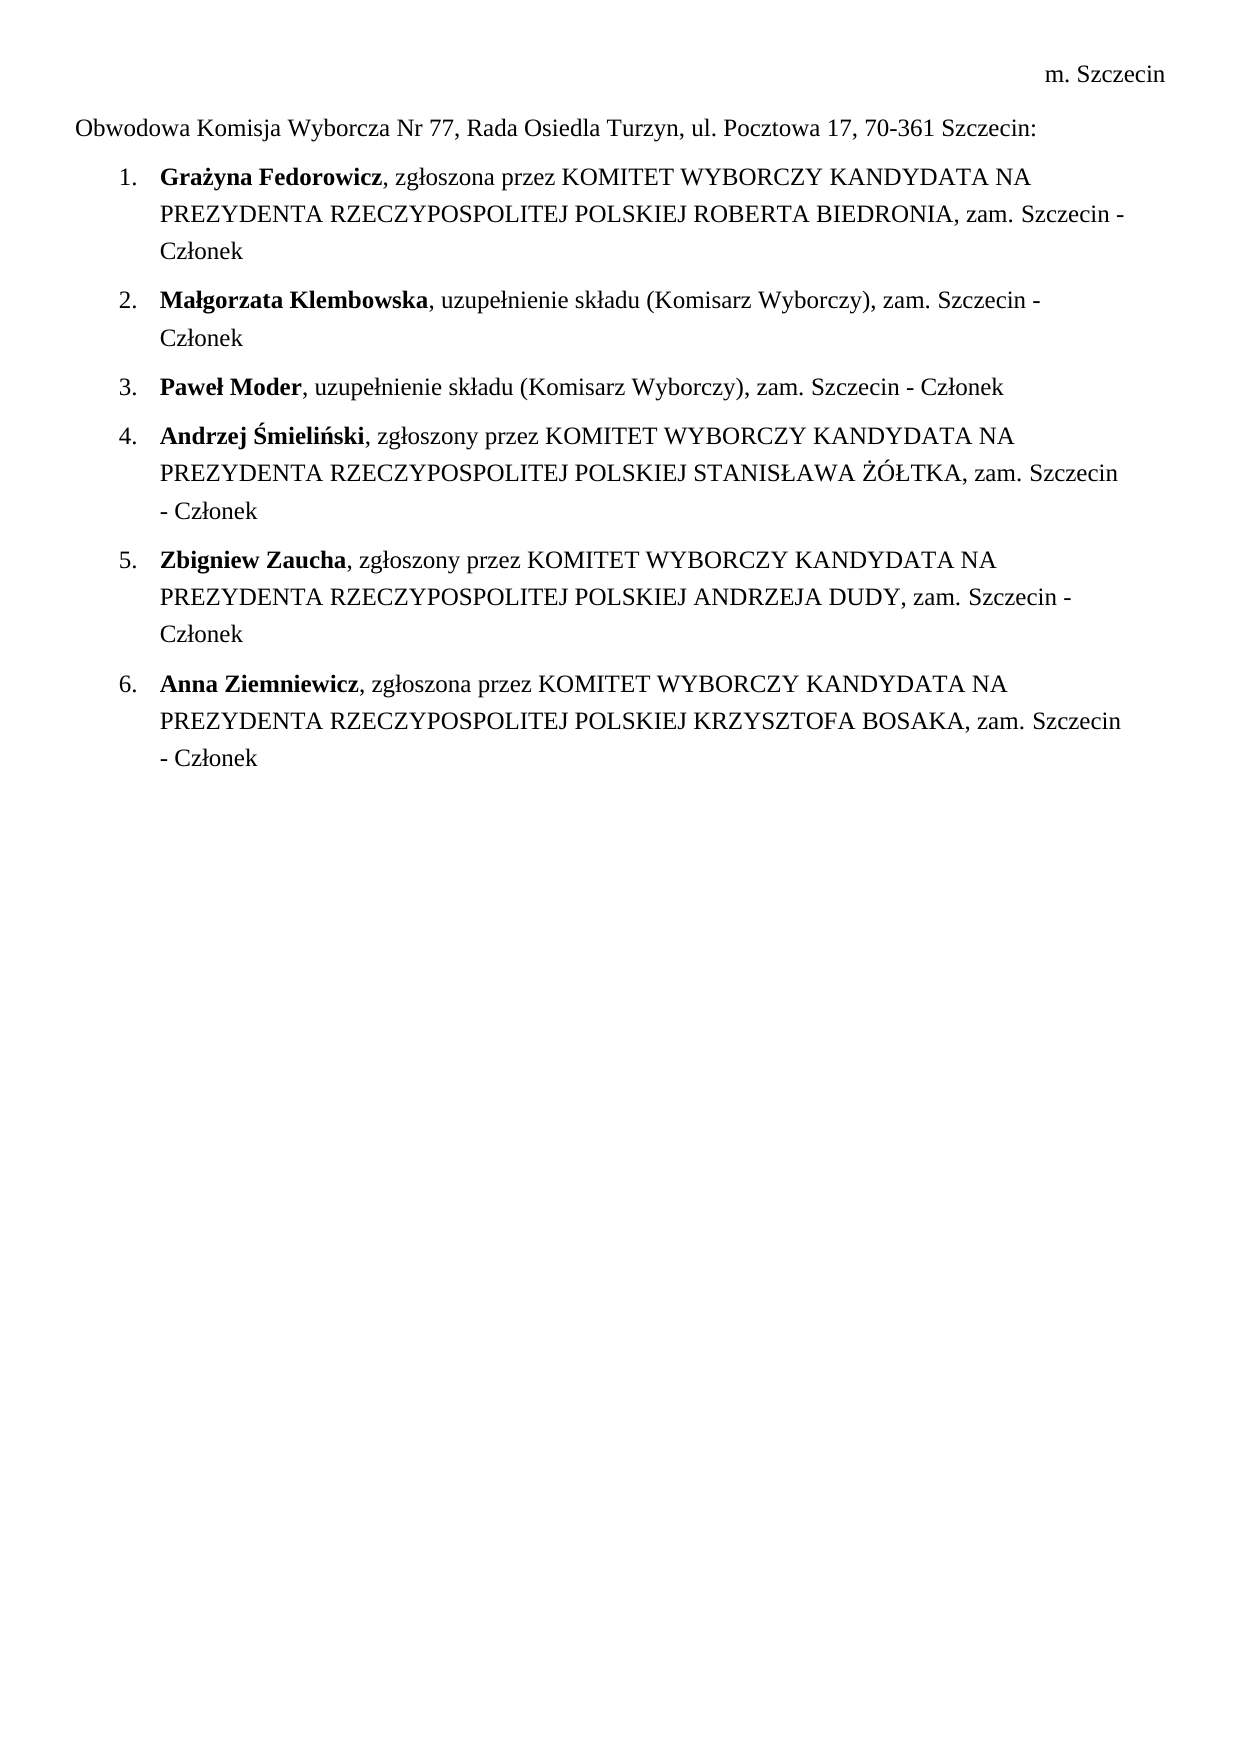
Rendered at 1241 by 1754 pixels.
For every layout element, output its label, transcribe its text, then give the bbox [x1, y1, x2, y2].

table_cell 2. [75, 280, 148, 366]
table_cell 6. [75, 663, 148, 787]
table_cell Anna Ziemniewicz, zgłoszona przez KOMITET WYBORCZY KANDYDATA NA PREZYDENTA RZECZYPOSPOLITEJ POLSKIEJ KRZYSZTOFA BOSAKA, zam. Szczecin - Członek [148, 663, 1138, 787]
table_cell 5. [75, 539, 148, 663]
table_cell 3. [75, 366, 148, 415]
table_cell 4. [75, 415, 148, 539]
text Obwodowa Komisja Wyborcza Nr 77, Rada Osiedla Turzyn, ul. Pocztowa 17, 70-361 Szczecin: [75, 113, 1165, 142]
table_header 1. [75, 156, 148, 280]
text m. Szczecin [75, 59, 1165, 88]
table_cell Paweł Moder, uzupełnienie składu (Komisarz Wyborczy), zam. Szczecin - Członek [148, 366, 1138, 415]
table_cell Małgorzata Klembowska, uzupełnienie składu (Komisarz Wyborczy), zam. Szczecin - Członek [148, 280, 1138, 366]
table_cell Andrzej Śmieliński, zgłoszony przez KOMITET WYBORCZY KANDYDATA NA PREZYDENTA RZECZYPOSPOLITEJ POLSKIEJ STANISŁAWA ŻÓŁTKA, zam. Szczecin - Członek [148, 415, 1138, 539]
table_header Grażyna Fedorowicz, zgłoszona przez KOMITET WYBORCZY KANDYDATA NA PREZYDENTA RZECZYPOSPOLITEJ POLSKIEJ ROBERTA BIEDRONIA, zam. Szczecin - Członek [148, 156, 1138, 280]
table_cell Zbigniew Zaucha, zgłoszony przez KOMITET WYBORCZY KANDYDATA NA PREZYDENTA RZECZYPOSPOLITEJ POLSKIEJ ANDRZEJA DUDY, zam. Szczecin - Członek [148, 539, 1138, 663]
